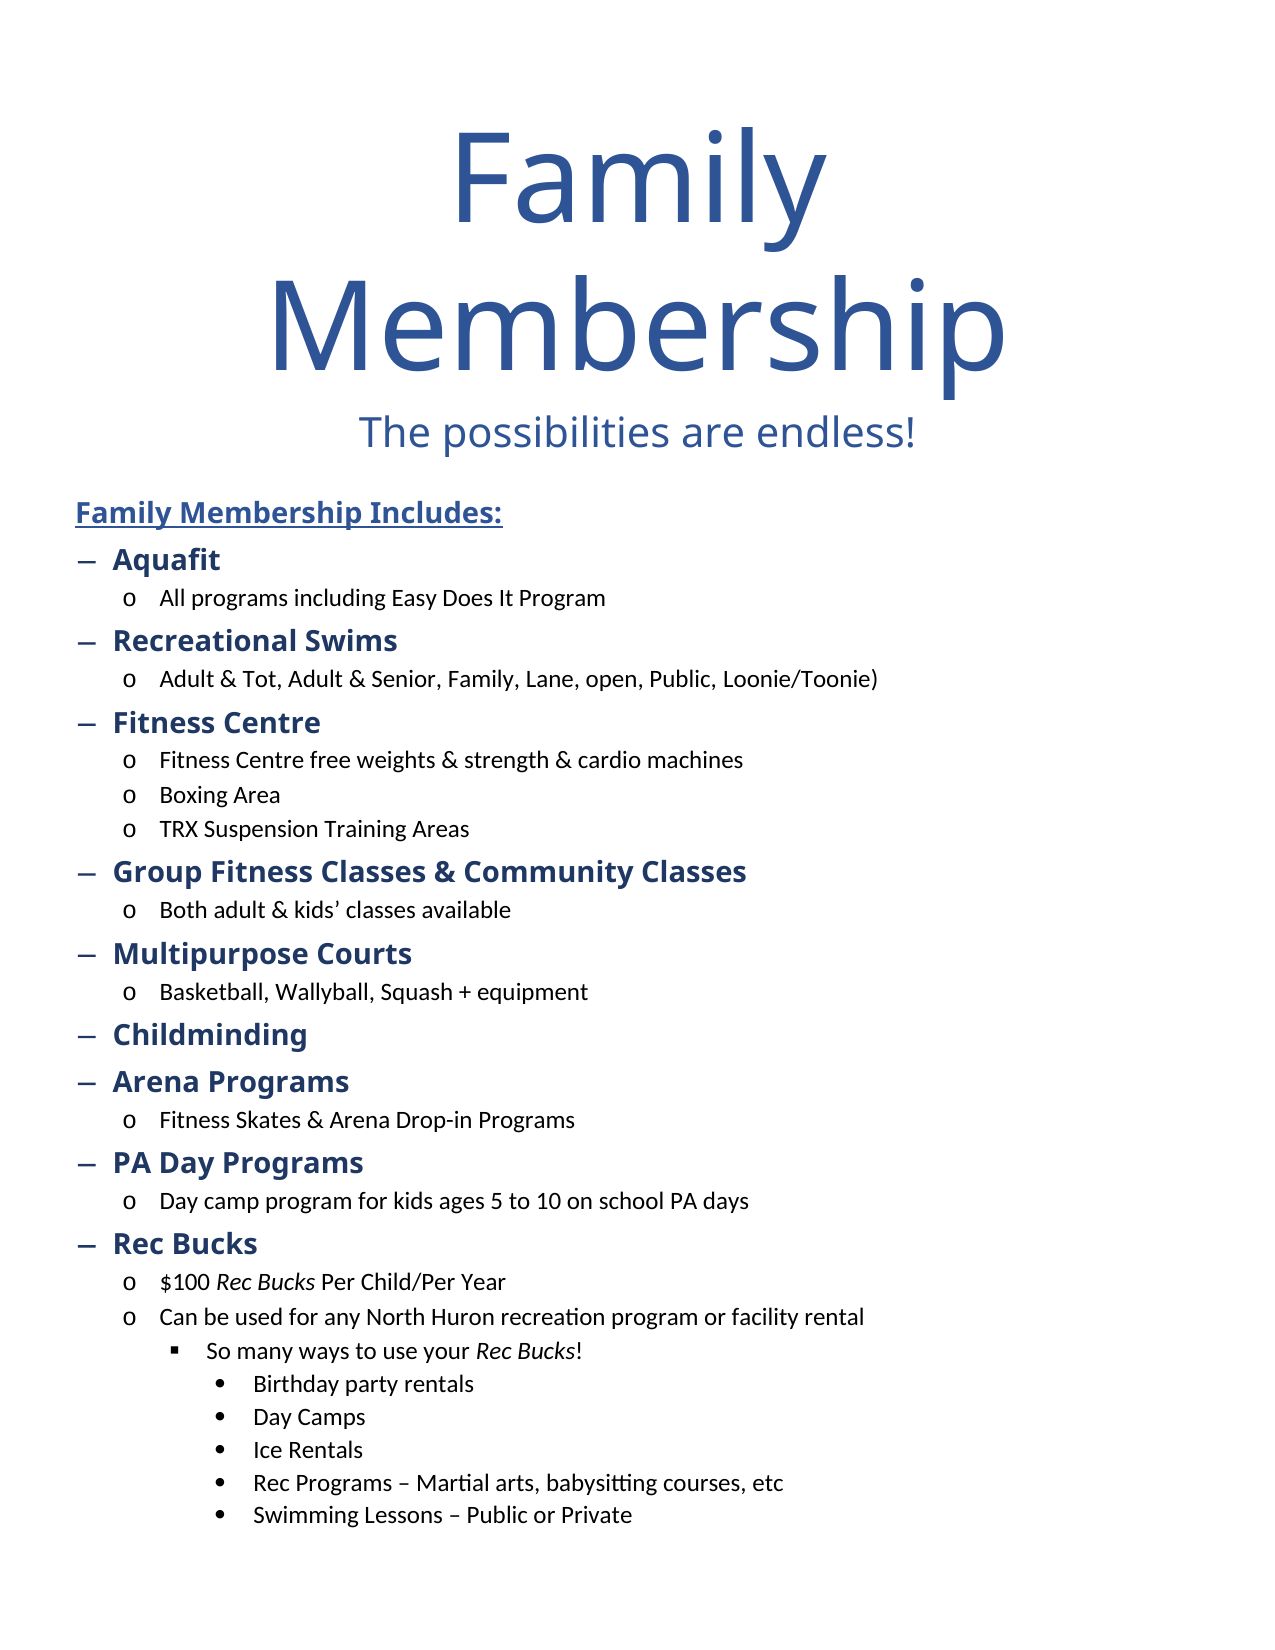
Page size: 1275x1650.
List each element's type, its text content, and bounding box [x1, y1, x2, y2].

subtitle Arena Programs [75, 1061, 1200, 1101]
subtitle PA Day Programs [75, 1142, 1200, 1182]
list Can be used for any North Huron recreation program or facility rental [122, 1301, 1200, 1332]
list Boxing Area [122, 779, 1200, 811]
list Fitness Centre free weights & strength & cardio machines [122, 745, 1200, 776]
text The possibilities are endless! [75, 407, 1200, 458]
list Birthday party rentals [216, 1368, 1200, 1398]
list Ice Rentals [216, 1434, 1200, 1464]
subtitle Recreational Swims [75, 621, 1200, 660]
subtitle Rec Bucks [75, 1224, 1200, 1263]
list Fitness Skates & Arena Drop-in Programs [122, 1104, 1200, 1136]
subtitle Childminding [75, 1014, 1200, 1054]
subtitle Family Membership Includes: [75, 492, 1200, 532]
list So many ways to use your Rec Bucks! [169, 1335, 1200, 1366]
list TRX Suspension Training Areas [122, 813, 1200, 845]
list Adult & Tot, Adult & Senior, Family, Lane, open, Public, Loonie/Toonie) [122, 663, 1200, 695]
subtitle Multipurpose Courts [75, 933, 1200, 973]
list Basketball, Wallyball, Squash + equipment [122, 976, 1200, 1007]
subtitle Fitness Centre [75, 702, 1200, 742]
list Day camp program for kids ages 5 to 10 on school PA days [122, 1185, 1200, 1217]
subtitle Aquafit [75, 539, 1200, 579]
list Both adult & kids’ classes available [122, 894, 1200, 926]
subtitle Family Membership [75, 100, 1200, 407]
list Rec Programs – Martial arts, babysitting courses, etc [216, 1467, 1200, 1497]
list Day Camps [216, 1401, 1200, 1431]
list All programs including Easy Does It Program [122, 582, 1200, 614]
subtitle Group Fitness Classes & Community Classes [75, 852, 1200, 891]
list $100 Rec Bucks Per Child/Per Year [122, 1266, 1200, 1298]
list Swimming Lessons – Public or Private [216, 1499, 1200, 1530]
